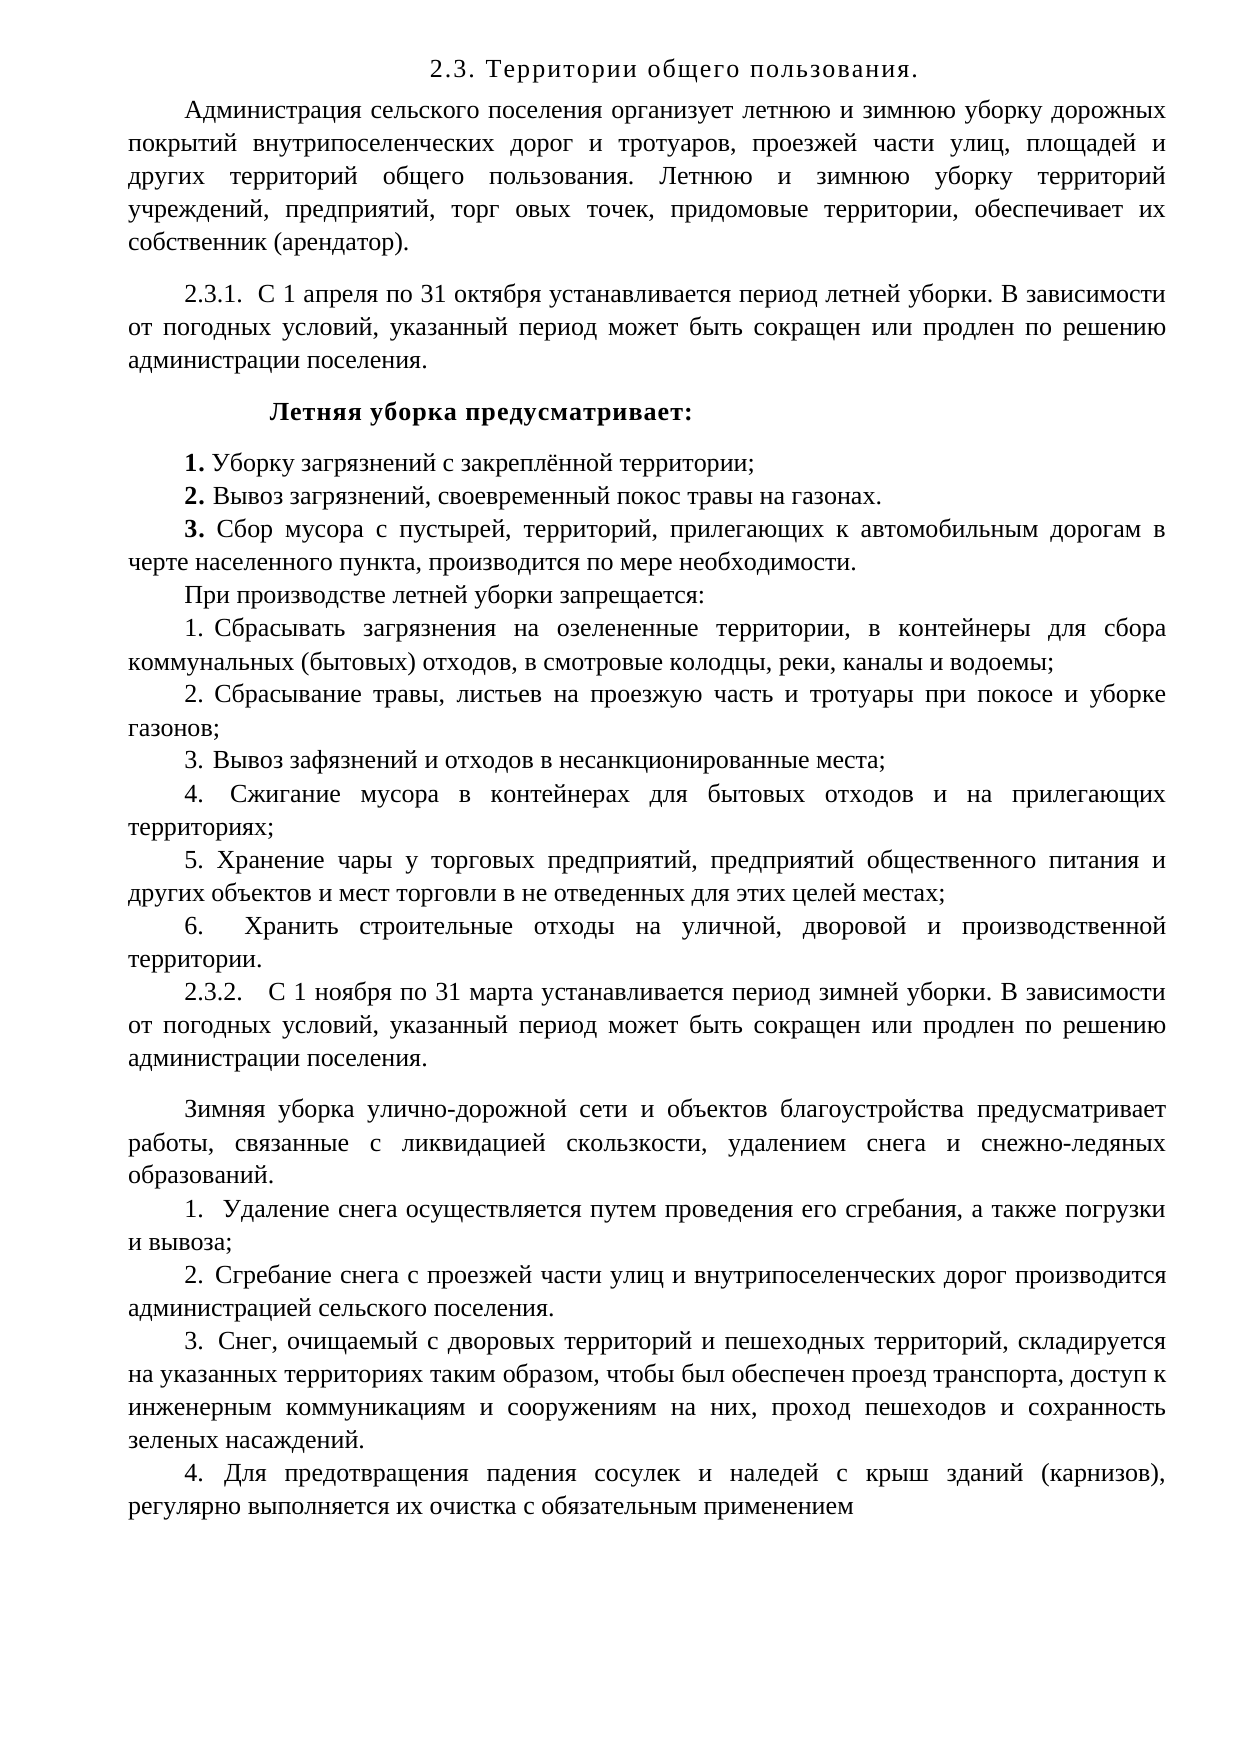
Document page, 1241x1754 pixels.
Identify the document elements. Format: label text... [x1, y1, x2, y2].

list С 1 апреля по 31 октября устанавливается период летней уборки. В зависимости от погодных условий, указанный период может быть сокращен или продлен по решению администрации поселения. [128, 276, 1167, 375]
list Сбрасывать загрязнения на озелененные территории, в контейнеры для сбора коммунальных (бытовых) отходов, в смотровые колодцы, реки, каналы и водоемы; [128, 611, 1167, 677]
list Удаление снега осуществляется путем проведения его сгребания, а также погрузки и вывоза; [128, 1191, 1167, 1257]
list Сжигание мусора в контейнерах для бытовых отходов и на прилегающих территориях; [128, 776, 1167, 842]
text Администрация сельского поселения организует летнюю и зимнюю уборку дорожных покрытий внутрипоселенческих дорог и тротуаров, проезжей части улиц, площадей и других территорий общего пользования. Летнюю и зимнюю уборку территорий учреждений, предприятий, торг овых точек, придомовые территории, обеспечивает их собственник (арендатор). [128, 92, 1167, 257]
list Снег, очищаемый с дворовых территорий и пешеходных территорий, складируется на указанных территориях таким образом, чтобы был обеспечен проезд транспорта, доступ к инженерным коммуникациям и сооружениям на них, проход пешеходов и сохранность зеленых насаждений. [128, 1323, 1167, 1455]
text Летняя уборка предусматривает: [269, 399, 1169, 426]
list Сбрасывание травы, листьев на проезжую часть и тротуары при покосе и уборке газонов; [128, 677, 1167, 743]
list Сбор мусора с пустырей, территорий, прилегающих к автомобильным дорогам в черте населенного пункта, производится по мере необходимости. [128, 511, 1167, 577]
list С 1 ноября по 31 марта устанавливается период зимней уборки. В зависимости от погодных условий, указанный период может быть сокращен или продлен по решению администрации поселения. [128, 974, 1167, 1073]
list Уборку загрязнений с закреплённой территории; [128, 445, 1169, 478]
list Для предотвращения падения сосулек и наледей с крыш зданий (карнизов), регулярно выполняется их очистка с обязательным применением [128, 1455, 1167, 1521]
list Хранить строительные отходы на уличной, дворовой и производственной территории. [128, 908, 1167, 974]
text При производстве летней уборки запрещается: [128, 577, 1169, 611]
list Вывоз зафязнений и отходов в несанкционированные места; [128, 743, 1169, 776]
list Сгребание снега с проезжей части улиц и внутрипоселенческих дорог производится администрацией сельского поселения. [128, 1257, 1167, 1323]
text Зимняя уборка улично-дорожной сети и объектов благоустройства предусматривает работы, связанные с ликвидацией скользкости, удалением снега и снежно-ледяных образований. [128, 1092, 1167, 1191]
list Хранение чары у торговых предприятий, предприятий общественного питания и других объектов и мест торговли в не отведенных для этих целей местах; [128, 842, 1167, 908]
list Вывоз загрязнений, своевременный покос травы на газонах. [128, 478, 1169, 511]
